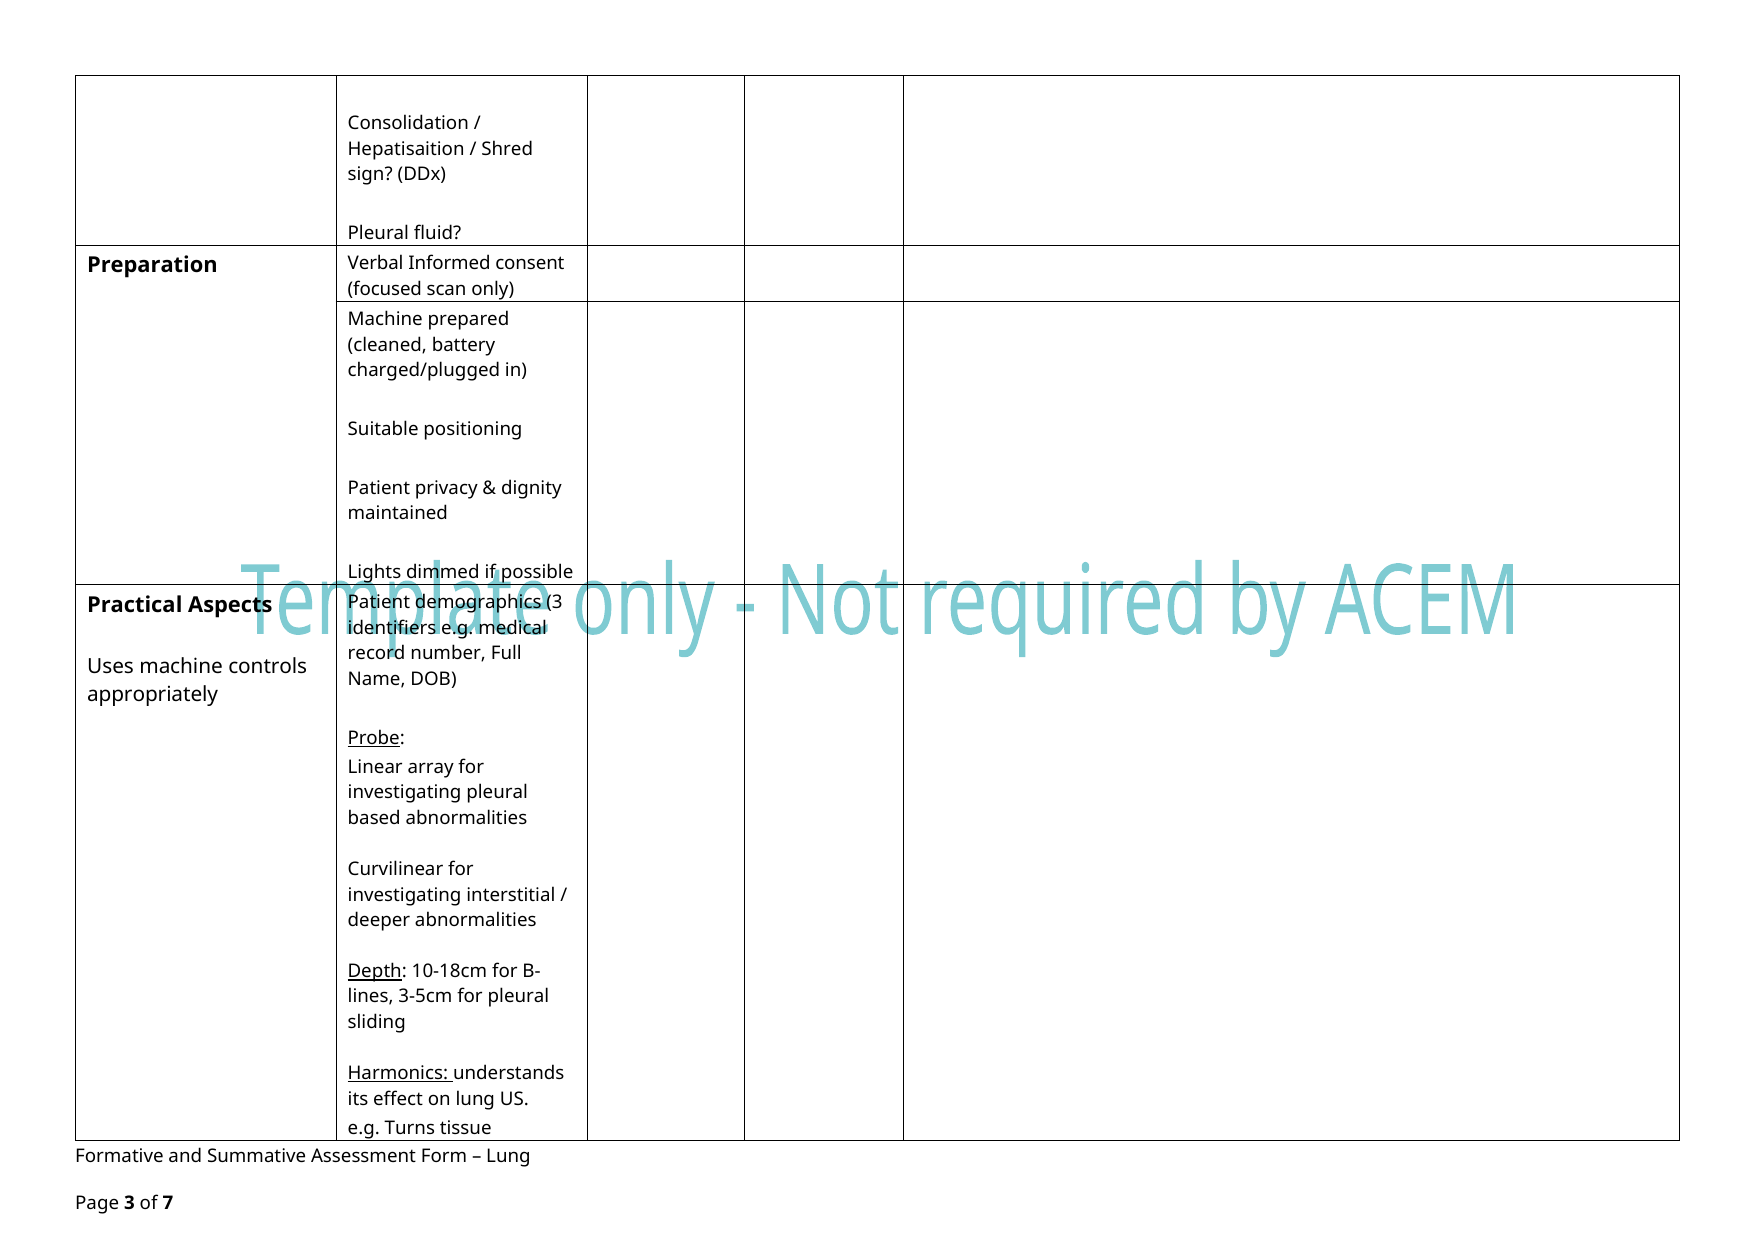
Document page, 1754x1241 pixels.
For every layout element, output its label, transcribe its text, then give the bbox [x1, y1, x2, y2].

table_cell [745, 76, 903, 244]
table_cell [588, 585, 744, 1140]
table_cell [745, 302, 903, 584]
table_cell [904, 302, 1679, 584]
table_cell [745, 585, 903, 1140]
table_cell Machine prepared (cleaned, battery charged/plugged in) Suitable positioning Patient privacy & dignity maintained Lights dimmed if possible [337, 302, 587, 584]
table_cell [588, 302, 744, 584]
table_cell [745, 246, 903, 301]
table_cell [904, 76, 1679, 244]
table_cell [904, 246, 1679, 301]
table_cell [337, 76, 587, 244]
table_cell Verbal Informed consent (focused scan only) [337, 246, 587, 301]
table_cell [76, 76, 336, 244]
table_cell [904, 585, 1679, 1140]
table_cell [337, 585, 587, 1140]
table_cell [588, 246, 744, 301]
table_cell [588, 76, 744, 244]
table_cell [76, 585, 336, 1140]
table_cell Preparation [76, 246, 336, 584]
